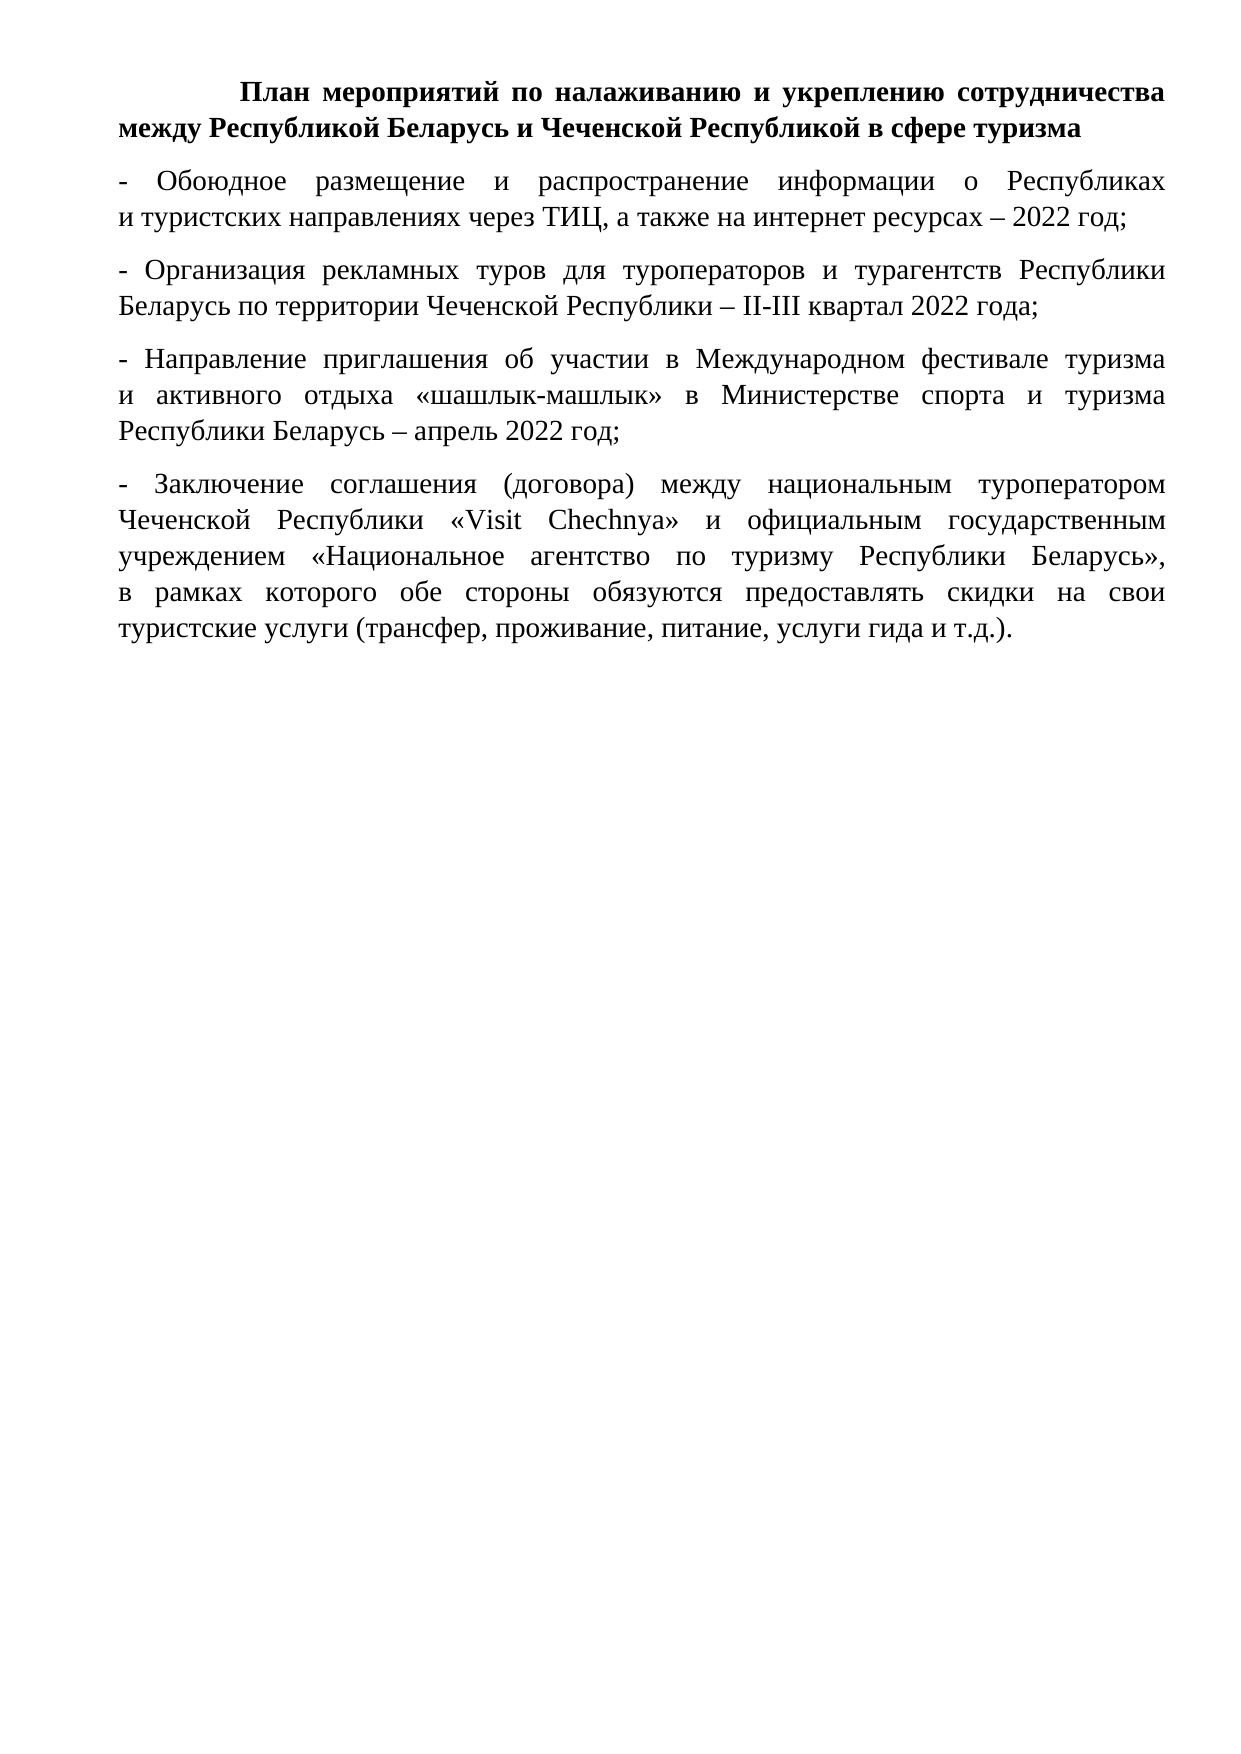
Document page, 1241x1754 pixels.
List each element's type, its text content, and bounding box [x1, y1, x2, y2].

text - Направление приглашения об участии в Международном фестивале туризма и активного отдыха «шашлык-машлык» в Министерстве спорта и туризма Республики Беларусь – апрель 2022 год; [118, 341, 1167, 447]
text - Обоюдное размещение и распространение информации о Республиках и туристских направлениях через ТИЦ, а также на интернет ресурсах – 2022 год; [118, 163, 1167, 232]
text - Организация рекламных туров для туроператоров и турагентств Республики Беларусь по территории Чеченской Республики – II-III квартал 2022 года; [118, 252, 1167, 321]
text План мероприятий по налаживанию и укреплению сотрудничества между Республикой Беларусь и Чеченской Республикой в сфере туризма [118, 74, 1167, 143]
text - Заключение соглашения (договора) между национальным туроператором Чеченской Республики «Visit Chechnya» и официальным государственным учреждением «Национальное агентство по туризму Республики Беларусь», в рамках которого обе стороны обязуются предоставлять скидки на свои туристские услуги (трансфер, проживание, питание, услуги гида и т.д.). [118, 466, 1167, 644]
